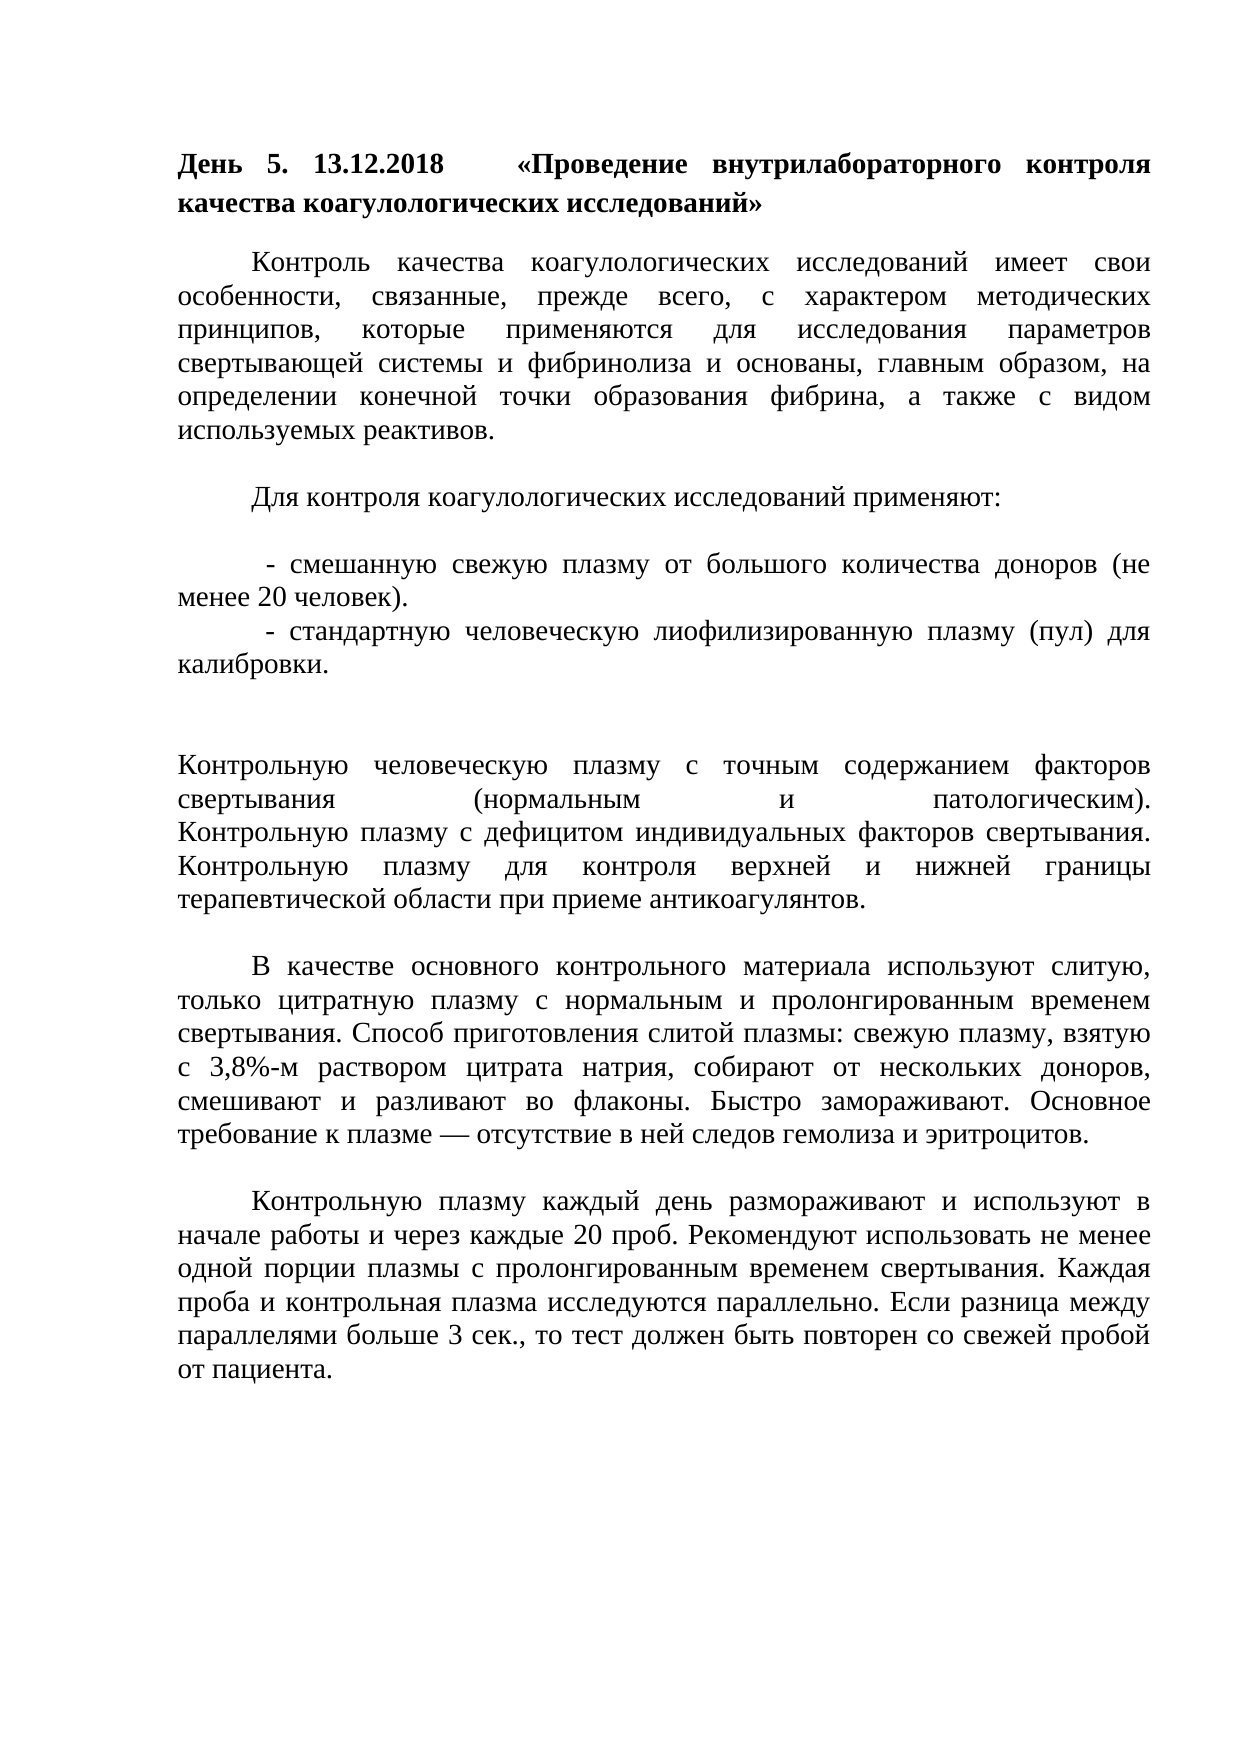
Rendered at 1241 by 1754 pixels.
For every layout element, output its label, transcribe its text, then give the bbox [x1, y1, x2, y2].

text - смешанную свежую плазму от большого количества доноров (не менее 20 человек). [177, 546, 1152, 613]
text Контрольную плазму каждый день размораживают и используют в начале работы и через каждые 20 проб. Рекомендуют использовать не менее одной порции плазмы с пролонгированным временем свертывания. Каждая проба и контрольная плазма исследуются параллельно. Если разница между параллелями больше 3 сек., то тест должен быть повторен со свежей пробой от пациента. [177, 1183, 1152, 1384]
text В качестве основного контрольного материала используют слитую, только цитратную плазму с нормальным и пролонгированным временем свертывания. Способ приготовления слитой плазмы: свежую плазму, взятую с 3,8%-м раствором цитрата натрия, собирают от нескольких доноров, смешивают и разливают во флаконы. Быстро замораживают. Основное требование к плазме — отсутствие в ней следов гемолиза и эритроцитов. [177, 948, 1152, 1150]
text Контрольную человеческую плазму с точным содержанием факторов свертывания (нормальным и патологическим). Контрольную плазму с дефицитом индивидуальных факторов свертывания. Контрольную плазму для контроля верхней и нижней границы терапевтической области при приеме антикоагулянтов. [177, 714, 1152, 915]
text - стандартную человеческую лиофилизированную плазму (пул) для калибровки. [177, 613, 1152, 680]
text Контроль качества коагулологических исследований имеет свои особенности, связанные, прежде всего, с характером методических принципов, которые применяются для исследования параметров свертывающей системы и фибринолиза и основаны, главным образом, на определении конечной точки образования фибрина, а также с видом используемых реактивов. [177, 244, 1152, 445]
text Для контроля коагулологических исследований применяют: [177, 479, 1152, 512]
text День 5. 13.12.2018 «Проведение внутрилабораторного контроля качества коагулологических исследований» [177, 146, 1152, 218]
